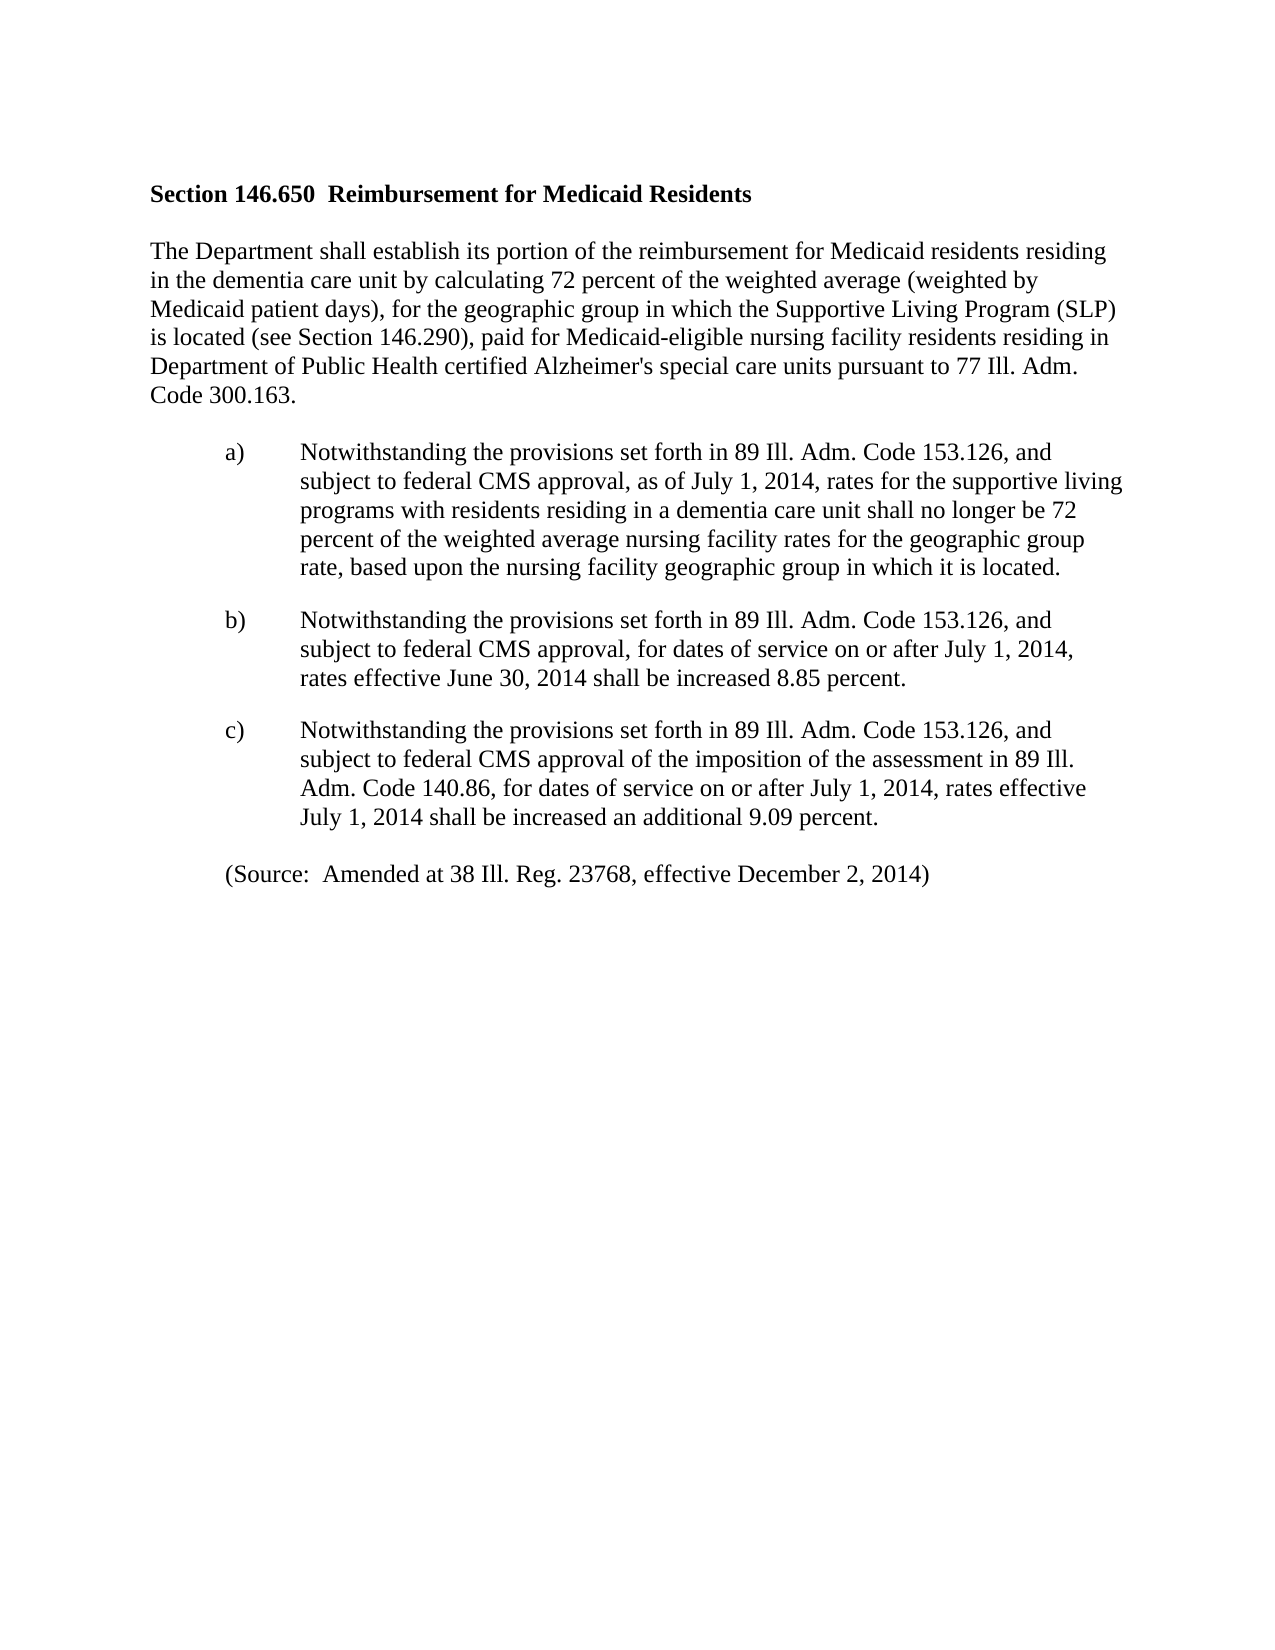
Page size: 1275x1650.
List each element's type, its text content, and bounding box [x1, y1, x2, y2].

text Section 146.650 Reimbursement for Medicaid Residents [150, 179, 1125, 207]
text c) Notwithstanding the provisions set forth in 89 Ill. Adm. Code 153.126, and subject to federal CMS approval of the imposition of the assessment in 89 Ill. Adm. Code 140.86, for dates of service on or after July 1, 2014, rates effective July 1, 2014 shall be increased an additional 9.09 percent. [225, 716, 1125, 831]
text b) Notwithstanding the provisions set forth in 89 Ill. Adm. Code 153.126, and subject to federal CMS approval, for dates of service on or after July 1, 2014, rates effective June 30, 2014 shall be increased 8.85 percent. [225, 605, 1125, 692]
text a) Notwithstanding the provisions set forth in 89 Ill. Adm. Code 153.126, and subject to federal CMS approval, as of July 1, 2014, rates for the supportive living programs with residents residing in a dementia care unit shall no longer be 72 percent of the weighted average nursing facility rates for the geographic group rate, based upon the nursing facility geographic group in which it is located. [225, 437, 1125, 581]
text (Source: Amended at 38 Ill. Reg. 23768, effective December 2, 2014) [225, 859, 1125, 888]
text The Department shall establish its portion of the reimbursement for Medicaid residents residing in the dementia care unit by calculating 72 percent of the weighted average (weighted by Medicaid patient days), for the geographic group in which the Supportive Living Program (SLP) is located (see Section 146.290), paid for Medicaid-eligible nursing facility residents residing in Department of Public Health certified Alzheimer's special care units pursuant to 77 Ill. Adm. Code 300.163. [150, 236, 1125, 409]
